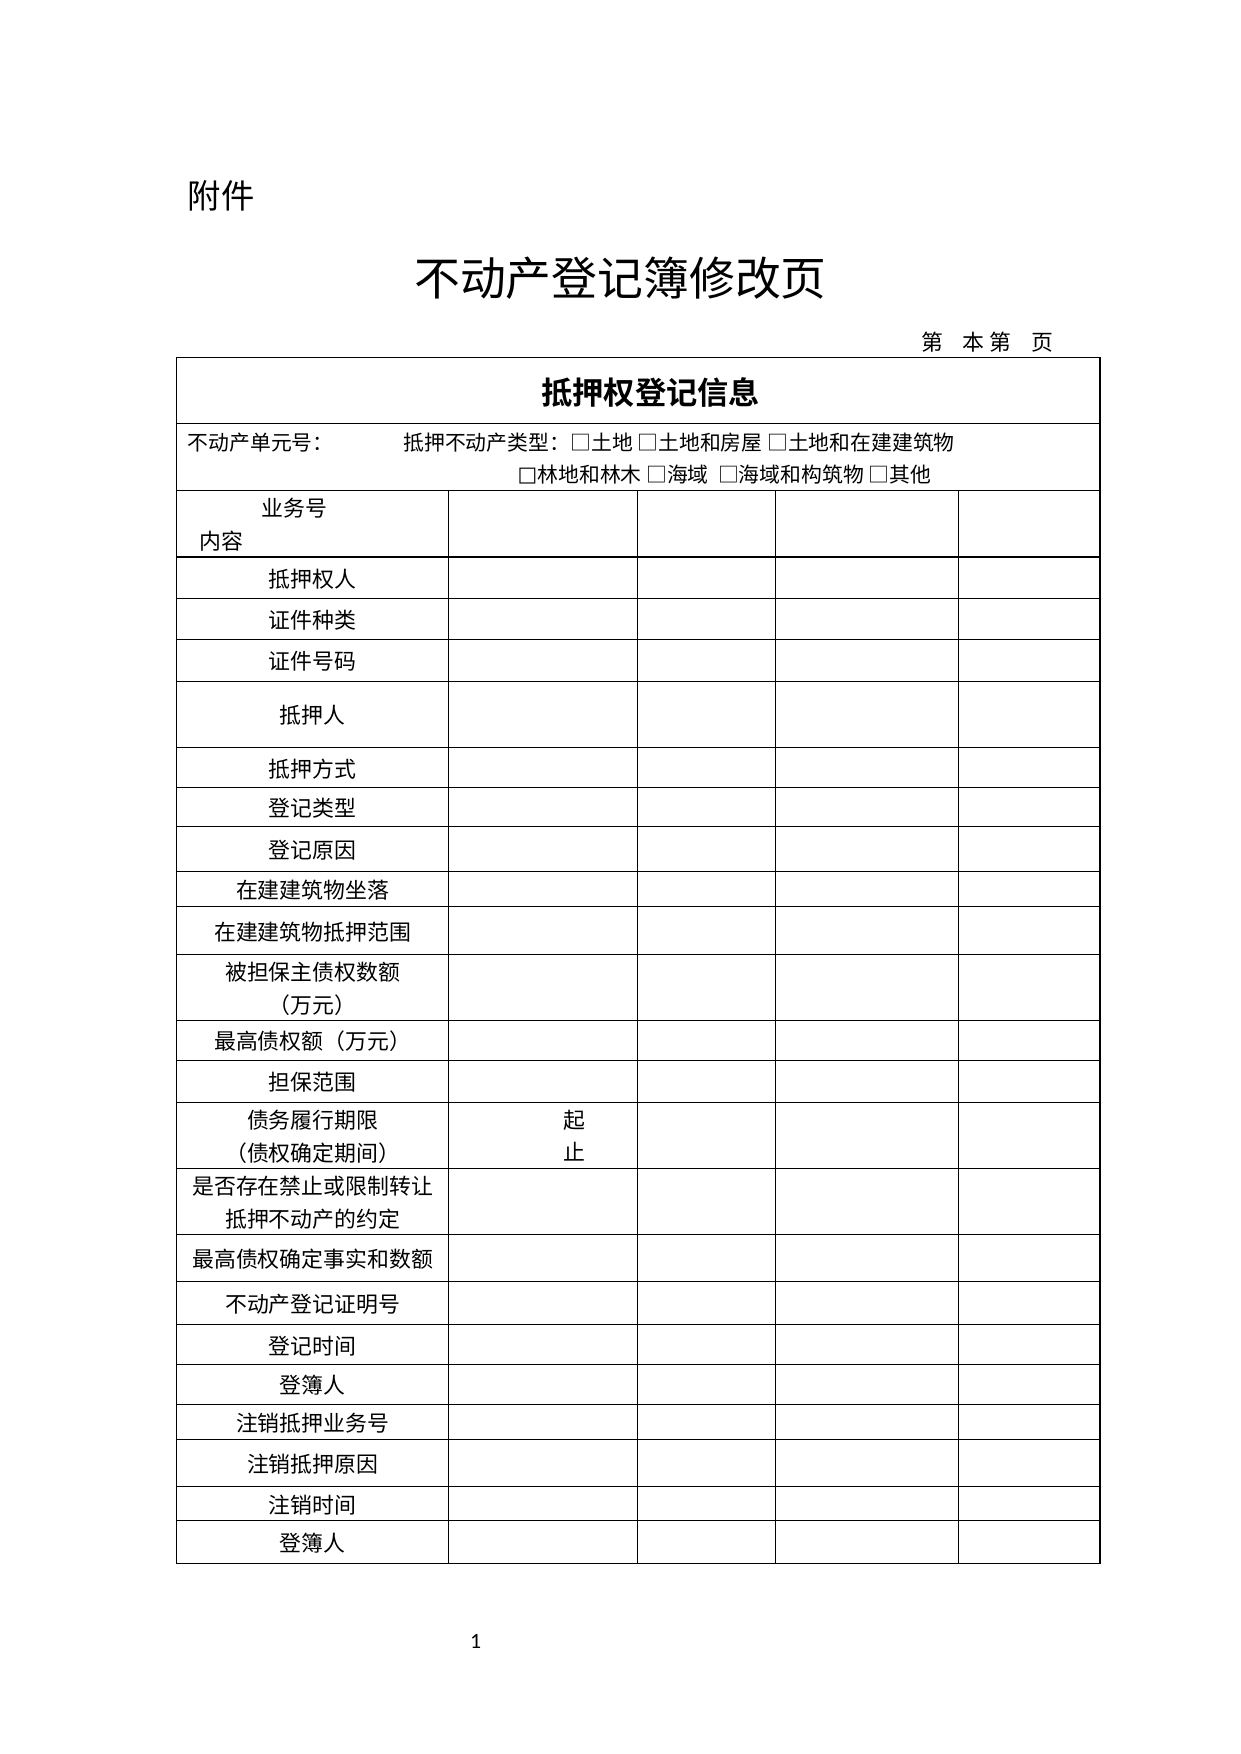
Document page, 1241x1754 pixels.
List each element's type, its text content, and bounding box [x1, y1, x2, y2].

table_cell 业务号 内容 [177, 491, 448, 556]
table_cell [449, 788, 637, 826]
text 附件 [187, 162, 1053, 227]
table_cell [776, 1169, 958, 1234]
table_cell [638, 1169, 775, 1234]
table_cell [449, 1405, 637, 1439]
table_cell [638, 682, 775, 747]
table_cell [638, 558, 775, 598]
table_cell [959, 872, 1099, 906]
table_cell [638, 827, 775, 871]
table_cell 抵押人 [177, 682, 448, 747]
table_cell [638, 1235, 775, 1281]
table_cell 登簿人 [177, 1365, 448, 1404]
table_cell [638, 1487, 775, 1520]
table_cell [638, 1103, 775, 1168]
table_cell [449, 1282, 637, 1324]
table_cell 在建建筑物坐落 [177, 872, 448, 906]
table_cell [776, 1021, 958, 1060]
table_cell [959, 1021, 1099, 1060]
table_cell [959, 558, 1099, 598]
table_cell [776, 872, 958, 906]
table_cell 注销抵押原因 [177, 1440, 448, 1486]
table_cell [449, 1061, 637, 1102]
table_cell [449, 872, 637, 906]
table_cell [959, 599, 1099, 638]
table_cell [638, 491, 775, 556]
table_cell [959, 1405, 1099, 1439]
table_cell [638, 1440, 775, 1486]
table_cell [959, 1235, 1099, 1281]
table_cell 不动产登记证明号 [177, 1282, 448, 1324]
table_cell [638, 1405, 775, 1439]
table_cell 证件号码 [177, 640, 448, 681]
table_cell [959, 827, 1099, 871]
table_cell [776, 1487, 958, 1520]
table_cell 注销时间 [177, 1487, 448, 1520]
table_cell [638, 1061, 775, 1102]
table_cell [959, 640, 1099, 681]
table_cell [449, 1365, 637, 1404]
table_cell [638, 1365, 775, 1404]
table_cell [959, 1521, 1099, 1562]
table_cell [959, 748, 1099, 787]
table_cell [449, 682, 637, 747]
table_cell [449, 599, 637, 638]
table_cell [638, 1282, 775, 1324]
table_cell [449, 1521, 637, 1562]
table_cell 起 止 [449, 1103, 637, 1168]
table_cell 是否存在禁止或限制转让抵押不动产的约定 [177, 1169, 448, 1234]
table_cell [638, 599, 775, 638]
table_cell [776, 955, 958, 1020]
table_cell [776, 1521, 958, 1562]
table_cell [959, 1440, 1099, 1486]
table_cell [638, 1325, 775, 1364]
table_cell 登记类型 [177, 788, 448, 826]
table_cell 担保范围 [177, 1061, 448, 1102]
table_cell 在建建筑物抵押范围 [177, 907, 448, 954]
table_cell [449, 1169, 637, 1234]
table_cell [959, 907, 1099, 954]
table_cell [449, 1440, 637, 1486]
table_cell [449, 955, 637, 1020]
table_cell [638, 640, 775, 681]
table_cell [638, 872, 775, 906]
table_cell [776, 1405, 958, 1439]
table_cell [638, 1021, 775, 1060]
table_cell [959, 1365, 1099, 1404]
table_cell [959, 955, 1099, 1020]
table_cell [776, 788, 958, 826]
table_cell [776, 640, 958, 681]
table_cell [638, 1521, 775, 1562]
table_cell [776, 682, 958, 747]
table_cell [959, 1487, 1099, 1520]
table_cell [959, 1061, 1099, 1102]
table_cell [449, 907, 637, 954]
table_cell [776, 827, 958, 871]
table_cell 债务履行期限 （债权确定期间） [177, 1103, 448, 1168]
table_cell [959, 491, 1099, 556]
table_cell [959, 788, 1099, 826]
table_cell [449, 827, 637, 871]
table_cell [638, 907, 775, 954]
table_header 抵押权登记信息 [177, 358, 1099, 423]
table_cell [449, 491, 637, 556]
table_cell [776, 558, 958, 598]
table_cell 登簿人 [177, 1521, 448, 1562]
table_cell [776, 1440, 958, 1486]
table_cell [449, 558, 637, 598]
table_cell 抵押权人 [177, 558, 448, 598]
table_cell [959, 1103, 1099, 1168]
text 不动产登记簿修改页 [187, 227, 1053, 324]
table_cell 最高债权确定事实和数额 [177, 1235, 448, 1281]
table_cell [776, 907, 958, 954]
table_cell 登记时间 [177, 1325, 448, 1364]
table_cell [449, 640, 637, 681]
table_cell [959, 1282, 1099, 1324]
table_cell 不动产单元号： 抵押不动产类型：□土地 □土地和房屋 □土地和在建建筑物 □林地和林木 □海域 □海域和构筑物 □其他 [177, 424, 1099, 490]
table_cell [776, 748, 958, 787]
table_cell [638, 955, 775, 1020]
table_cell 最高债权额（万元） [177, 1021, 448, 1060]
table_cell 抵押方式 [177, 748, 448, 787]
table_cell [776, 1061, 958, 1102]
table_cell [449, 1487, 637, 1520]
table_cell [638, 748, 775, 787]
table_cell [959, 682, 1099, 747]
table_cell [449, 1325, 637, 1364]
table_cell [959, 1169, 1099, 1234]
table_cell 登记原因 [177, 827, 448, 871]
table_cell 注销抵押业务号 [177, 1405, 448, 1439]
table_cell [449, 1021, 637, 1060]
table_cell [776, 599, 958, 638]
table_cell 证件种类 [177, 599, 448, 638]
table_cell [776, 1235, 958, 1281]
text 第 本 第 页 [187, 324, 1053, 357]
table_cell [776, 1325, 958, 1364]
table_cell [776, 1365, 958, 1404]
table_cell [776, 1103, 958, 1168]
table_cell [776, 491, 958, 556]
table_cell [776, 1282, 958, 1324]
table_cell [638, 788, 775, 826]
table_cell [449, 1235, 637, 1281]
table_cell [449, 748, 637, 787]
table_cell [959, 1325, 1099, 1364]
table_cell 被担保主债权数额 （万元） [177, 955, 448, 1020]
